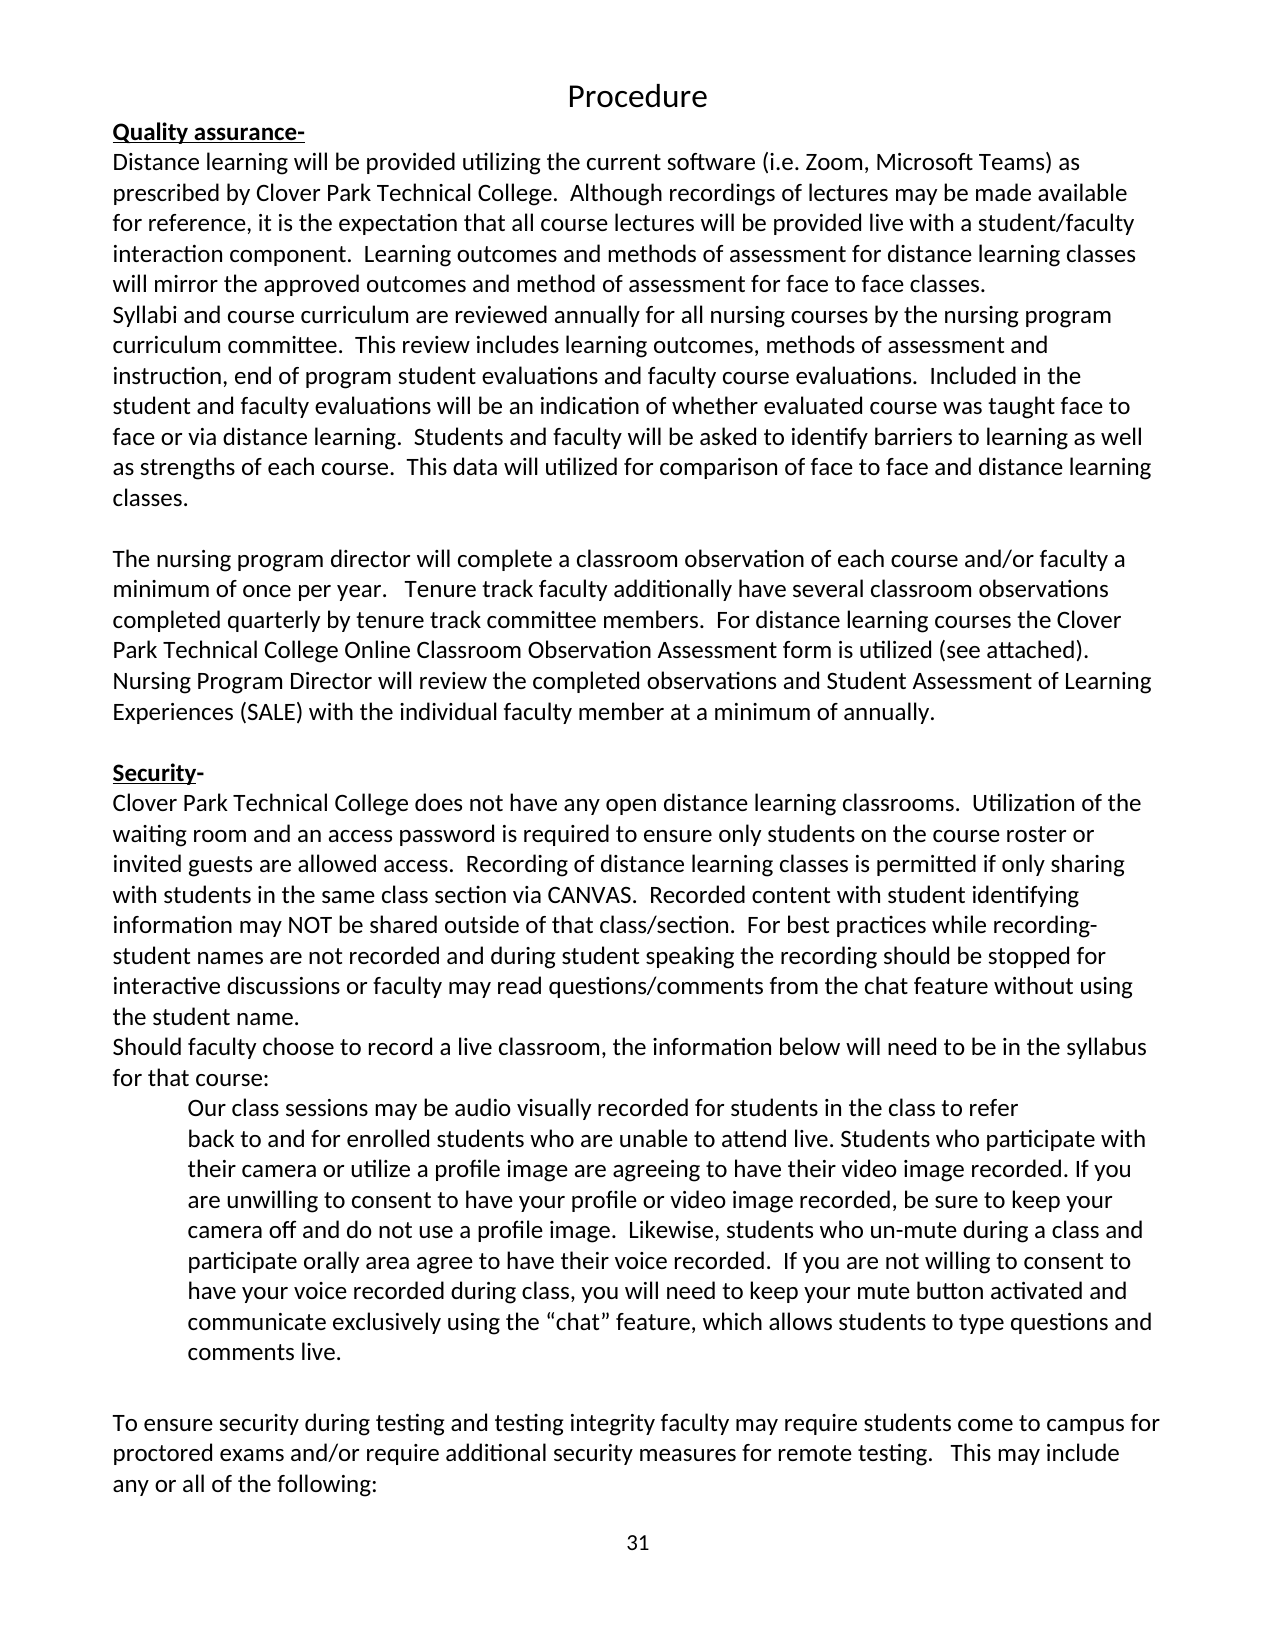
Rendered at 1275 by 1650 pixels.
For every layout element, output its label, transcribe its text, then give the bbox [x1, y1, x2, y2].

text back to and for enrolled students who are unable to attend live. Students who participate with their camera or utilize a profile image are agreeing to have their video image recorded. If you are unwilling to consent to have your profile or video image recorded, be sure to keep your camera off and do not use a profile image. Likewise, students who un-mute during a class and participate orally area agree to have their voice recorded. If you are not willing to consent to have your voice recorded during class, you will need to keep your mute button activated and communicate exclusively using the “chat” feature, which allows students to type questions and comments live. [187, 1123, 1162, 1367]
text Clover Park Technical College does not have any open distance learning classrooms. Utilization of the waiting room and an access password is required to ensure only students on the course roster or invited guests are allowed access. Recording of distance learning classes is permitted if only sharing with students in the same class section via CANVAS. Recorded content with student identifying information may NOT be shared outside of that class/section. For best practices while recording- student names are not recorded and during student speaking the recording should be stopped for interactive discussions or faculty may read questions/comments from the chat feature without using the student name. [112, 787, 1162, 1031]
text Security- [112, 757, 1162, 787]
text Syllabi and course curriculum are reviewed annually for all nursing courses by the nursing program curriculum committee. This review includes learning outcomes, methods of assessment and instruction, end of program student evaluations and faculty course evaluations. Included in the student and faculty evaluations will be an indication of whether evaluated course was taught face to face or via distance learning. Students and faculty will be asked to identify barriers to learning as well as strengths of each course. This data will utilized for comparison of face to face and distance learning classes. [112, 299, 1162, 512]
text Our class sessions may be audio visually recorded for students in the class to refer [187, 1092, 1162, 1123]
text To ensure security during testing and testing integrity faculty may require students come to campus for proctored exams and/or require additional security measures for remote testing. This may include any or all of the following: [112, 1407, 1162, 1498]
text Should faculty choose to record a live classroom, the information below will need to be in the syllabus for that course: [112, 1031, 1162, 1092]
text Procedure [112, 75, 1162, 116]
text The nursing program director will complete a classroom observation of each course and/or faculty a minimum of once per year. Tenure track faculty additionally have several classroom observations completed quarterly by tenure track committee members. For distance learning courses the Clover Park Technical College Online Classroom Observation Assessment form is utilized (see attached). Nursing Program Director will review the completed observations and Student Assessment of Learning Experiences (SALE) with the individual faculty member at a minimum of annually. [112, 543, 1162, 726]
text Distance learning will be provided utilizing the current software (i.e. Zoom, Microsoft Teams) as prescribed by Clover Park Technical College. Although recordings of lectures may be made available for reference, it is the expectation that all course lectures will be provided live with a student/faculty interaction component. Learning outcomes and methods of assessment for distance learning classes will mirror the approved outcomes and method of assessment for face to face classes. [112, 146, 1162, 299]
text Quality assurance- [112, 116, 1162, 146]
